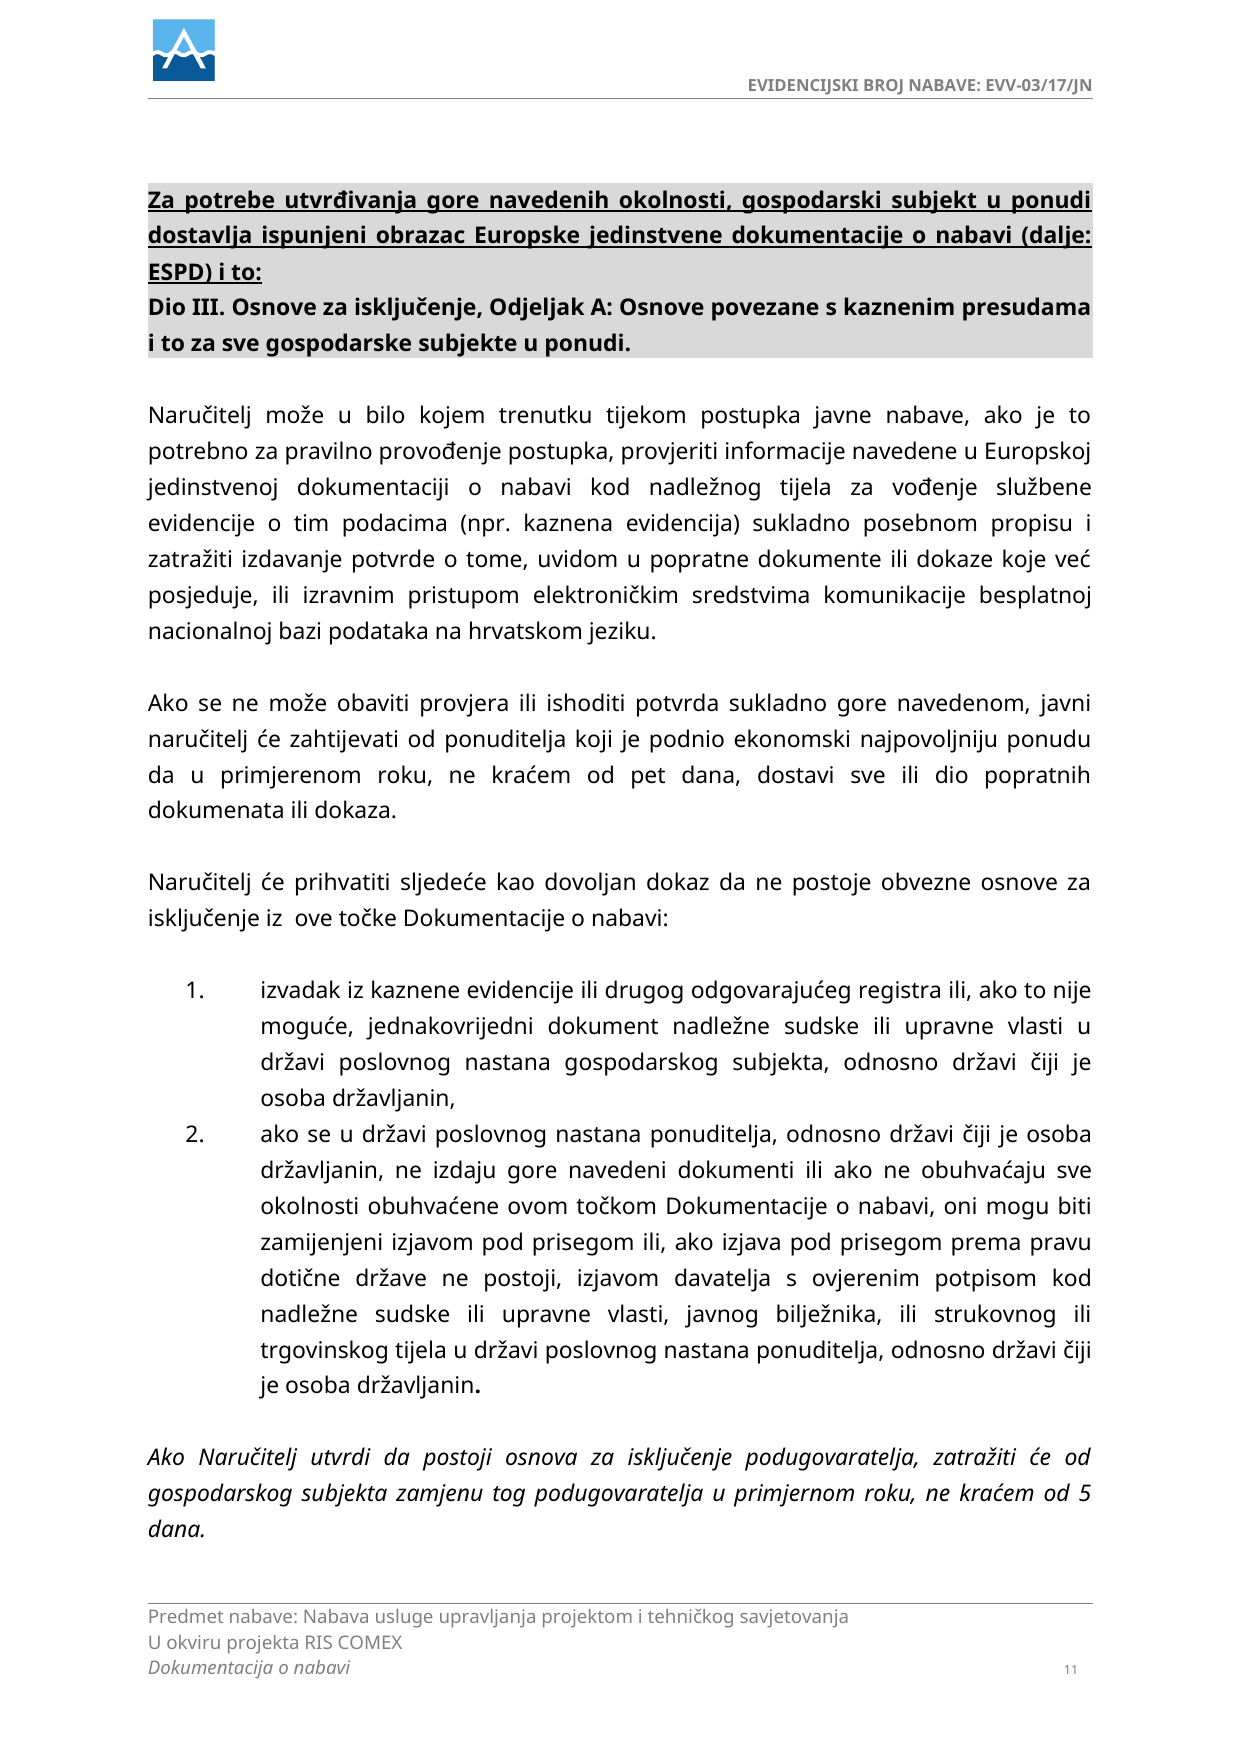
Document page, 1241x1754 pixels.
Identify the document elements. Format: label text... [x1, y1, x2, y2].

text Dio III. Osnove za isključenje, Odjeljak A: Osnove povezane s kaznenim presudama i to za sve gospodarske subjekte u ponudi. [148, 291, 1093, 358]
picture [146, 17, 221, 83]
text Naručitelj može u bilo kojem trenutku tijekom postupka javne nabave, ako je to potrebno za pravilno provođenje postupka, provjeriti informacije navedene u Europskoj jedinstvenoj dokumentaciji o nabavi kod nadležnog tijela za vođenje službene evidencije o tim podacima (npr. kaznena evidencija) sukladno posebnom propisu i zatražiti izdavanje potvrde o tome, uvidom u popratne dokumente ili dokaze koje već posjeduje, ili izravnim pristupom elektroničkim sredstvima komunikacije besplatnoj nacionalnoj bazi podataka na hrvatskom jeziku. [148, 399, 1093, 646]
text Ako se ne može obaviti provjera ili ishoditi potvrda sukladno gore navedenom, javni naručitelj će zahtijevati od ponuditelja koji je podnio ekonomski najpovoljniju ponudu da u primjerenom roku, ne kraćem od pet dana, dostavi sve ili dio popratnih dokumenata ili dokaza. [148, 687, 1093, 826]
text Naručitelj će prihvatiti sljedeće kao dovoljan dokaz da ne postoje obvezne osnove za isključenje iz ove točke Dokumentacije o nabavi: [148, 866, 1093, 933]
list ako se u državi poslovnog nastana ponuditelja, odnosno državi čiji je osoba državljanin, ne izdaju gore navedeni dokumenti ili ako ne obuhvaćaju sve okolnosti obuhvaćene ovom točkom Dokumentacije o nabavi, oni mogu biti zamijenjeni izjavom pod prisegom ili, ako izjava pod prisegom prema pravu dotične države ne postoji, izjavom davatelja s ovjerenim potpisom kod nadležne sudske ili upravne vlasti, javnog bilježnika, ili strukovnog ili trgovinskog tijela u državi poslovnog nastana ponuditelja, odnosno državi čiji je osoba državljanin. [185, 1118, 1093, 1401]
text Ako Naručitelj utvrdi da postoji osnova za isključenje podugovaratelja, zatražiti će od gospodarskog subjekta zamjenu tog podugovaratelja u primjernom roku, ne kraćem od 5 dana. [148, 1441, 1093, 1544]
list izvadak iz kaznene evidencije ili drugog odgovarajućeg registra ili, ako to nije moguće, jednakovrijedni dokument nadležne sudske ili upravne vlasti u državi poslovnog nastana gospodarskog subjekta, odnosno državi čiji je osoba državljanin, [185, 974, 1093, 1113]
text Za potrebe utvrđivanja gore navedenih okolnosti, gospodarski subjekt u ponudi dostavlja ispunjeni obrazac Europske jedinstvene dokumentacije o nabavi (dalje: ESPD) i to: [148, 183, 1093, 287]
